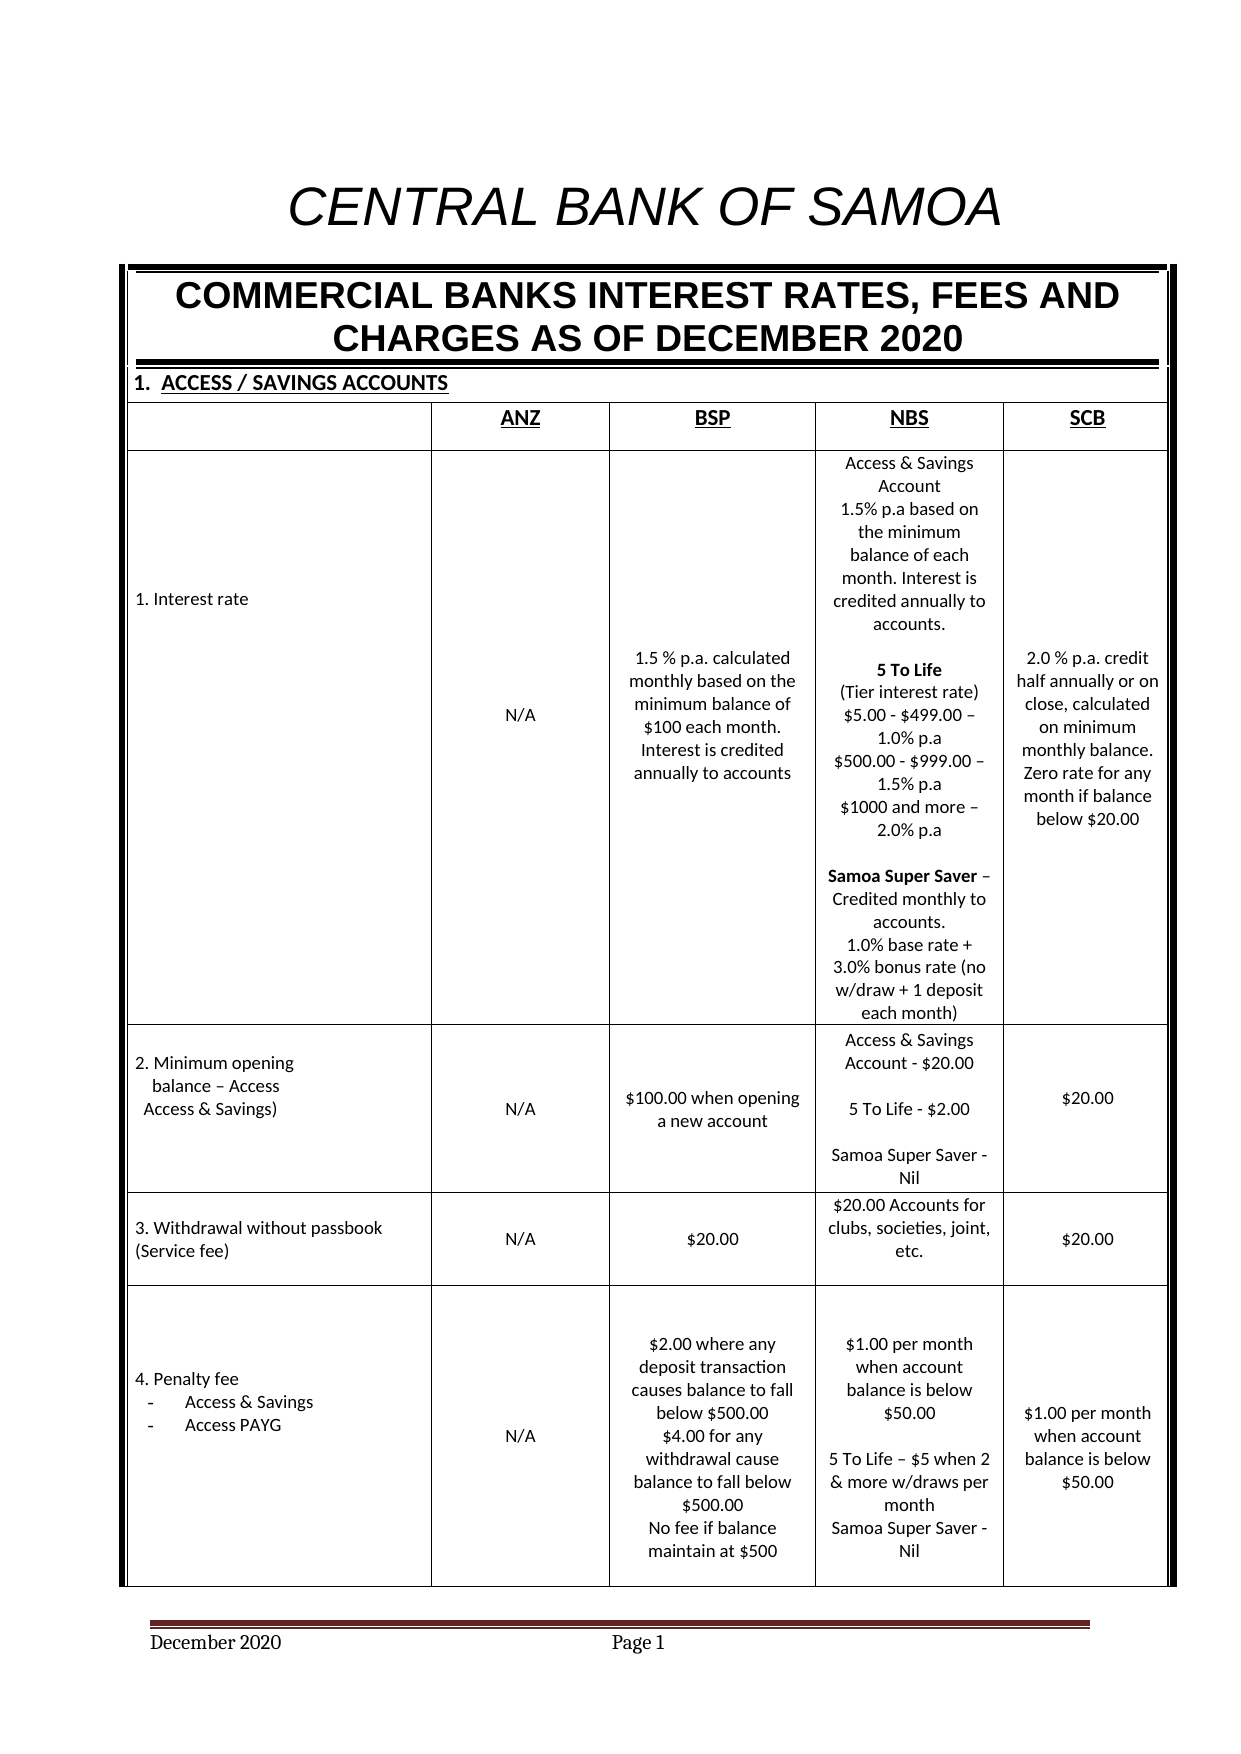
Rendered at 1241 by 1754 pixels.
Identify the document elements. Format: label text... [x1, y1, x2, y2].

table_cell N/A [432, 451, 609, 1024]
table_cell 2.0 % p.a. credit half annually or on close, calculated on minimum monthly balance. Zero rate for any month if balance below $20.00 [1004, 451, 1167, 1024]
table_cell Access & Savings Account 1.5% p.a based on the minimum balance of each month. Interest is credited annually to accounts. 5 To Life (Tier interest rate) $5.00 - $499.00 – 1.0% p.a $500.00 - $999.00 – 1.5% p.a $1000 and more – 2.0% p.a Samoa Super Saver – Credited monthly to accounts. 1.0% base rate + 3.0% bonus rate (no w/draw + 1 deposit each month) [816, 451, 1003, 1024]
table_cell N/A [432, 1025, 609, 1192]
table_cell ANZ [432, 403, 609, 450]
table_cell 1. Interest rate [128, 451, 431, 1024]
table_cell 3. Withdrawal without passbook (Service fee) [128, 1193, 431, 1285]
table_cell [128, 403, 431, 450]
table_cell SCB [1004, 403, 1167, 450]
table_cell $1.00 per month when account balance is below $50.00 [1004, 1286, 1167, 1586]
table_cell $20.00 [1004, 1025, 1167, 1192]
table_cell $20.00 [610, 1193, 815, 1285]
table_cell 2. Minimum opening balance – Access Access & Savings) [128, 1025, 431, 1192]
table_cell $20.00 Accounts for clubs, societies, joint, etc. [816, 1193, 1003, 1285]
table_cell BSP [610, 403, 815, 450]
table_cell NBS [816, 403, 1003, 450]
table_cell N/A [432, 1193, 609, 1285]
table_cell ACCESS / SAVINGS ACCOUNTS [125, 359, 1170, 402]
table_header CENTRAL BANK OF [124, 174, 1172, 263]
table_cell Access & Savings Account - $20.00 5 To Life - $2.00 Samoa Super Saver - Nil [816, 1025, 1003, 1192]
table_cell $100.00 when opening a new account [610, 1025, 815, 1192]
table_cell COMMERCIAL BANKS INTEREST RATES, FEES AND CHARGES AS OF DECEMBER 2020 [125, 264, 1170, 359]
table_cell $20.00 [1004, 1193, 1167, 1285]
table_cell $2.00 where any deposit transaction causes balance to fall below $500.00 $4.00 for any withdrawal cause balance to fall below $500.00 No fee if balance maintain at $500 [610, 1286, 815, 1586]
table_cell $1.00 per month when account balance is below $50.00 5 To Life – $5 when 2 & more w/draws per month Samoa Super Saver - Nil [816, 1286, 1003, 1586]
table_cell 1.5 % p.a. calculated monthly based on the minimum balance of $100 each month. Interest is credited annually to accounts [610, 451, 815, 1024]
table_cell 4. Penalty fee Access & Savings Access PAYG [128, 1286, 431, 1586]
table_cell N/A [432, 1286, 609, 1586]
